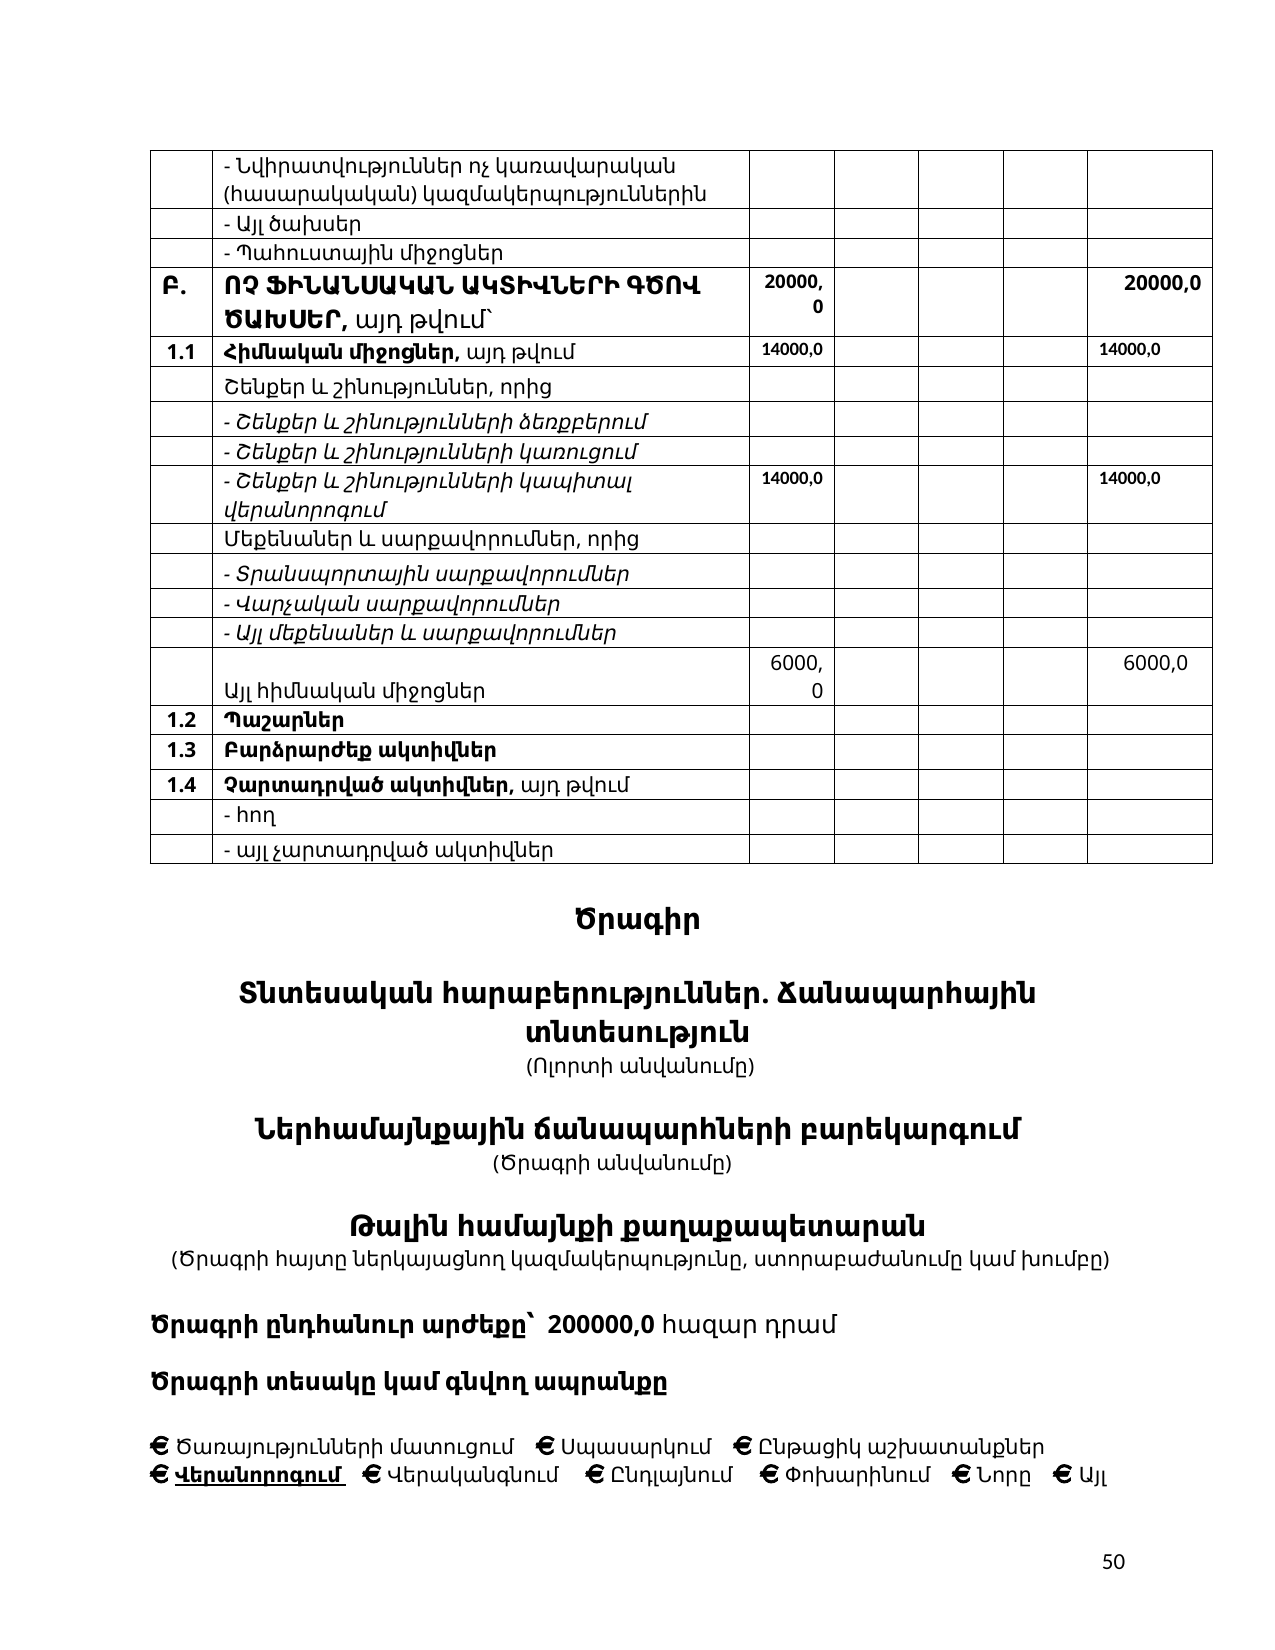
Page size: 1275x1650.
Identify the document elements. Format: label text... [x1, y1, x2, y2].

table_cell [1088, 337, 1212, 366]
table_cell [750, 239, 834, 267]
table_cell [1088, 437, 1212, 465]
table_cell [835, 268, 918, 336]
text Վերանորոգում Վերականգնում Ընդլայնում Փոխարինում Նորը Այլ [150, 1460, 1125, 1489]
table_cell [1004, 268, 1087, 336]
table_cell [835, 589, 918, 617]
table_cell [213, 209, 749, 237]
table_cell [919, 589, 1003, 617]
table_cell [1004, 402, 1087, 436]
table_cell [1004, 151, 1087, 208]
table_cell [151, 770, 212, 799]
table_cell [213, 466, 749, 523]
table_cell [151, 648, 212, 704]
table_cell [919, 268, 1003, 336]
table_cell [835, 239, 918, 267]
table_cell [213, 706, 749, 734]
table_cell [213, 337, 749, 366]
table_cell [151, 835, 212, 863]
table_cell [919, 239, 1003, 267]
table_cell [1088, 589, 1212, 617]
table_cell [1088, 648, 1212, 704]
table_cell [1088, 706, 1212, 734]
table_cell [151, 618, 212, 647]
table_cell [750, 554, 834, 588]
text Թալին համայնքի քաղաքապետարան [150, 1205, 1125, 1244]
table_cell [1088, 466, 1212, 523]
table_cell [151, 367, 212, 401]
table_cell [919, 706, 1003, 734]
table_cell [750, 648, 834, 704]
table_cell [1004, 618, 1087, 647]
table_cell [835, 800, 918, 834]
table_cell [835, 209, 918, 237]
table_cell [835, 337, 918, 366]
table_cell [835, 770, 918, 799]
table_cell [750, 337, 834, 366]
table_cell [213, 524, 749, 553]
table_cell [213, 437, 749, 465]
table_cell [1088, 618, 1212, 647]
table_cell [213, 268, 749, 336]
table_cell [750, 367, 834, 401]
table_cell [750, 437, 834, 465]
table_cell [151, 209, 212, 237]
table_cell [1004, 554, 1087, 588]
text Ծրագրի տեսակը կամ գնվող ապրանքը [150, 1364, 1125, 1398]
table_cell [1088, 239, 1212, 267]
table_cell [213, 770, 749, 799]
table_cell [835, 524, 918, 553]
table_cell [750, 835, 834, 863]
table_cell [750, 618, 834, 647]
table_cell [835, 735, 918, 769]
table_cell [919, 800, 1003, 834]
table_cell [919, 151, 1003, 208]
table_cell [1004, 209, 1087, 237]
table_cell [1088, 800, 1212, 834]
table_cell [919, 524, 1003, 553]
text (Ծրագրի հայտը ներկայացնող կազմակերպությունը, ստորաբաժանումը կամ խումբը) [150, 1244, 1125, 1273]
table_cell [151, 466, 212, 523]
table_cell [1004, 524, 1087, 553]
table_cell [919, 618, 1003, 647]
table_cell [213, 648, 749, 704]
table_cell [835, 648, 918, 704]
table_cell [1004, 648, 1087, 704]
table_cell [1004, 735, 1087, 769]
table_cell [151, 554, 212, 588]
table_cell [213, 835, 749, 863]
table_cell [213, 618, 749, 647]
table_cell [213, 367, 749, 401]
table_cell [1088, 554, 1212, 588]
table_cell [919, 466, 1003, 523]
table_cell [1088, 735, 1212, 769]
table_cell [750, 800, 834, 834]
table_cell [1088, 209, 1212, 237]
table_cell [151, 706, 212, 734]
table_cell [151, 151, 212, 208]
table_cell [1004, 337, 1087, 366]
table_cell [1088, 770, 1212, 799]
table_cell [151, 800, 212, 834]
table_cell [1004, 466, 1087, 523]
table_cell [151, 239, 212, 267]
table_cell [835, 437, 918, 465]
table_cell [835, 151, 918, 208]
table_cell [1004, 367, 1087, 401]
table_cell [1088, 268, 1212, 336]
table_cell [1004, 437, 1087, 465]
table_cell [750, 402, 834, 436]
text Ծառայությունների մատուցում Սպասարկում Ընթացիկ աշխատանքներ [150, 1432, 1125, 1460]
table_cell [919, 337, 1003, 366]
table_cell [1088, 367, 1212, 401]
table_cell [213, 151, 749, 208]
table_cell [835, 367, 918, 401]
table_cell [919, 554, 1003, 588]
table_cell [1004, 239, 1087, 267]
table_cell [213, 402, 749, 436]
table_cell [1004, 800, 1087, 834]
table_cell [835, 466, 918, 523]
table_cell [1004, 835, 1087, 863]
text (Ոլորտի անվանումը) [150, 1051, 1125, 1080]
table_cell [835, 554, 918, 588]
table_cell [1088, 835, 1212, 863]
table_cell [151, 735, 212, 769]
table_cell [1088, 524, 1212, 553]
text Ներհամայնքային ճանապարհների բարեկարգում [150, 1108, 1125, 1148]
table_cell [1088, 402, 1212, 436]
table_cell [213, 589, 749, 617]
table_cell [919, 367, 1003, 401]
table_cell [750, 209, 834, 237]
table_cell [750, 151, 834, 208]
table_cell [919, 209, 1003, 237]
text Տնտեսական հարաբերություններ. Ճանապարհային տնտեսություն [150, 972, 1125, 1051]
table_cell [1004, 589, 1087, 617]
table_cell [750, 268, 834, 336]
text (Ծրագրի անվանումը) [150, 1148, 1125, 1176]
text Ծրագիր [150, 898, 1125, 938]
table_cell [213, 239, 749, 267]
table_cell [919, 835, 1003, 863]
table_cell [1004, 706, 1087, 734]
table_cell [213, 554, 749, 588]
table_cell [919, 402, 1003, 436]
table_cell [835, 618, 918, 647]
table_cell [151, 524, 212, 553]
text Ծրագրի ընդհանուր արժեքը՝ 200000,0 հազար դրամ [150, 1307, 1125, 1341]
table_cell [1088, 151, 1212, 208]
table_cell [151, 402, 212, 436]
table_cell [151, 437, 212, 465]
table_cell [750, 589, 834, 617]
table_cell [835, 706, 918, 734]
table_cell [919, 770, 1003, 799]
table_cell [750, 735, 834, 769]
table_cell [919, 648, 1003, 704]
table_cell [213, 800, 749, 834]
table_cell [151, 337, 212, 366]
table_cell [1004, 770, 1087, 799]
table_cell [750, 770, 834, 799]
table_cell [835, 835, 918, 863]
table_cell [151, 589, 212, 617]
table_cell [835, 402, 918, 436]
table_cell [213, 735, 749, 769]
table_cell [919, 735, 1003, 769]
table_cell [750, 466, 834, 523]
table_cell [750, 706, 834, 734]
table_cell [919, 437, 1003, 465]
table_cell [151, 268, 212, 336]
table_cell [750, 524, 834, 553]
